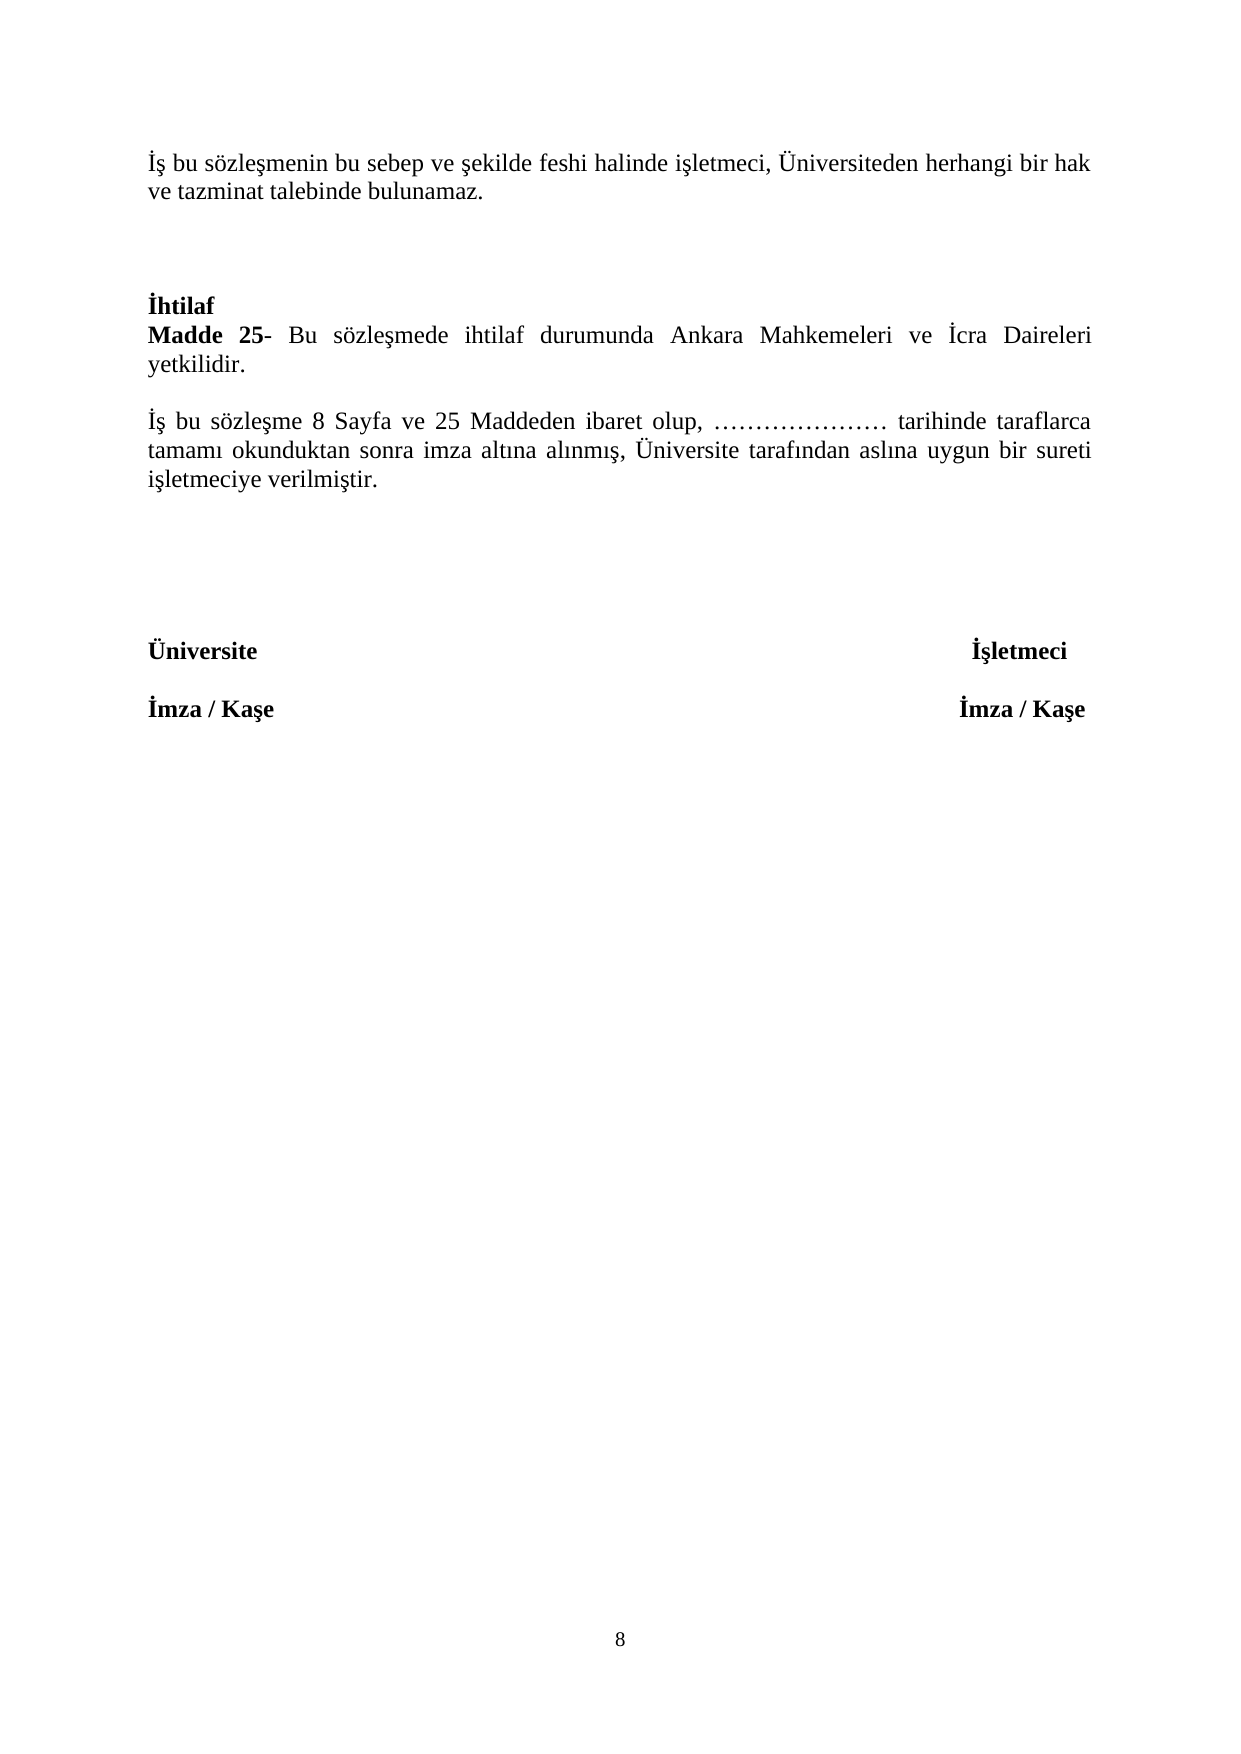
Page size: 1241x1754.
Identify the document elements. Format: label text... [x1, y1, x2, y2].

text Üniversite İşletmeci [148, 636, 1093, 665]
text İhtilaf [148, 291, 1093, 320]
text İmza / Kaşe İmza / Kaşe [148, 694, 1093, 723]
text Madde 25- Bu sözleşmede ihtilaf durumunda Ankara Mahkemeleri ve İcra Daireleri yetkilidir. [148, 320, 1093, 378]
text İş bu sözleşme 8 Sayfa ve 25 Maddeden ibaret olup, ………………… tarihinde taraflarca tamamı okunduktan sonra imza altına alınmış, Üniversite tarafından aslına uygun bir sureti işletmeciye verilmiştir. [148, 406, 1093, 493]
text İş bu sözleşmenin bu sebep ve şekilde feshi halinde işletmeci, Üniversiteden herhangi bir hak ve tazminat talebinde bulunamaz. [148, 148, 1093, 205]
